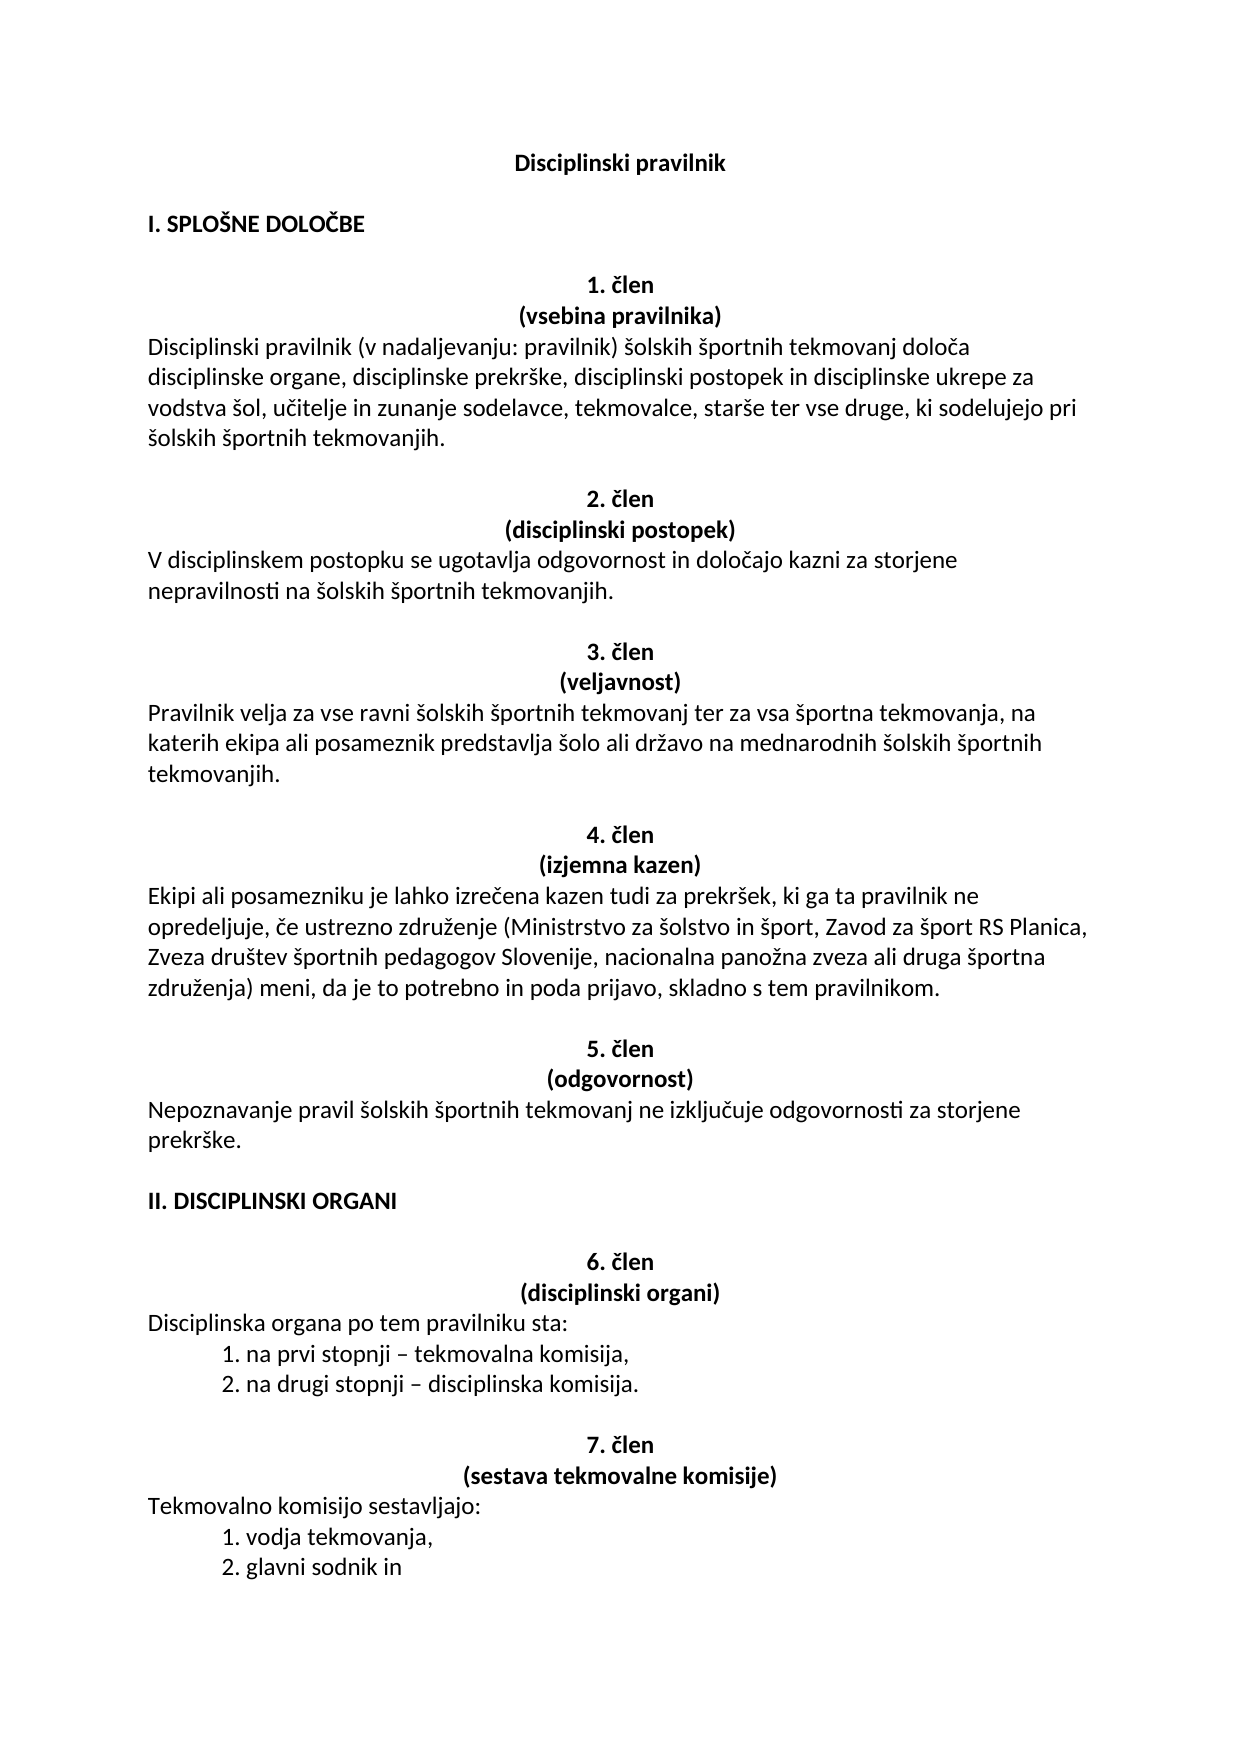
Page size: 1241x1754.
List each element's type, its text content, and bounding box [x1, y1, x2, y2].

text 1. na prvi stopnji – tekmovalna komisija, [148, 1338, 1093, 1368]
text 6. člen [148, 1246, 1093, 1277]
text 1. vodja tekmovanja, [148, 1521, 1093, 1552]
text 2. na drugi stopnji – disciplinska komisija. [148, 1368, 1093, 1399]
text Ekipi ali posamezniku je lahko izrečena kazen tudi za prekršek, ki ga ta pravilnik ne opredeljuje, če ustrezno združenje (Ministrstvo za šolstvo in šport, Zavod za šport RS Planica, Zveza društev športnih pedagogov Slovenije, nacionalna panožna zveza ali druga športna združenja) meni, da je to potrebno in poda prijavo, skladno s tem pravilnikom. [148, 880, 1093, 1002]
text Disciplinska organa po tem pravilniku sta: [148, 1307, 1093, 1338]
text II. DISCIPLINSKI ORGANI [148, 1185, 1093, 1216]
text (vsebina pravilnika) [148, 300, 1093, 331]
text Tekmovalno komisijo sestavljajo: [148, 1491, 1093, 1521]
text (disciplinski postopek) [148, 514, 1093, 544]
text Nepoznavanje pravil šolskih športnih tekmovanj ne izključuje odgovornosti za storjene prekrške. [148, 1094, 1093, 1155]
text 5. člen [148, 1033, 1093, 1063]
text 3. člen [148, 636, 1093, 666]
text (odgovornost) [148, 1063, 1093, 1094]
text Pravilnik velja za vse ravni šolskih športnih tekmovanj ter za vsa športna tekmovanja, na katerih ekipa ali posameznik predstavlja šolo ali državo na mednarodnih šolskih športnih tekmovanjih. [148, 697, 1093, 788]
text 2. člen [148, 483, 1093, 514]
text I. SPLOŠNE DOLOČBE [148, 209, 1093, 239]
text (izjemna kazen) [148, 849, 1093, 880]
text Disciplinski pravilnik [148, 148, 1093, 178]
text (veljavnost) [148, 666, 1093, 697]
text (disciplinski organi) [148, 1277, 1093, 1307]
text 7. člen [148, 1429, 1093, 1460]
text 4. člen [148, 819, 1093, 849]
text V disciplinskem postopku se ugotavlja odgovornost in določajo kazni za storjene nepravilnosti na šolskih športnih tekmovanjih. [148, 544, 1093, 605]
text Disciplinski pravilnik (v nadaljevanju: pravilnik) šolskih športnih tekmovanj določa disciplinske organe, disciplinske prekrške, disciplinski postopek in disciplinske ukrepe za vodstva šol, učitelje in zunanje sodelavce, tekmovalce, starše ter vse druge, ki sodelujejo pri šolskih športnih tekmovanjih. [148, 331, 1093, 453]
text 2. glavni sodnik in [148, 1552, 1093, 1582]
text 1. člen [148, 270, 1093, 300]
text (sestava tekmovalne komisije) [148, 1460, 1093, 1491]
